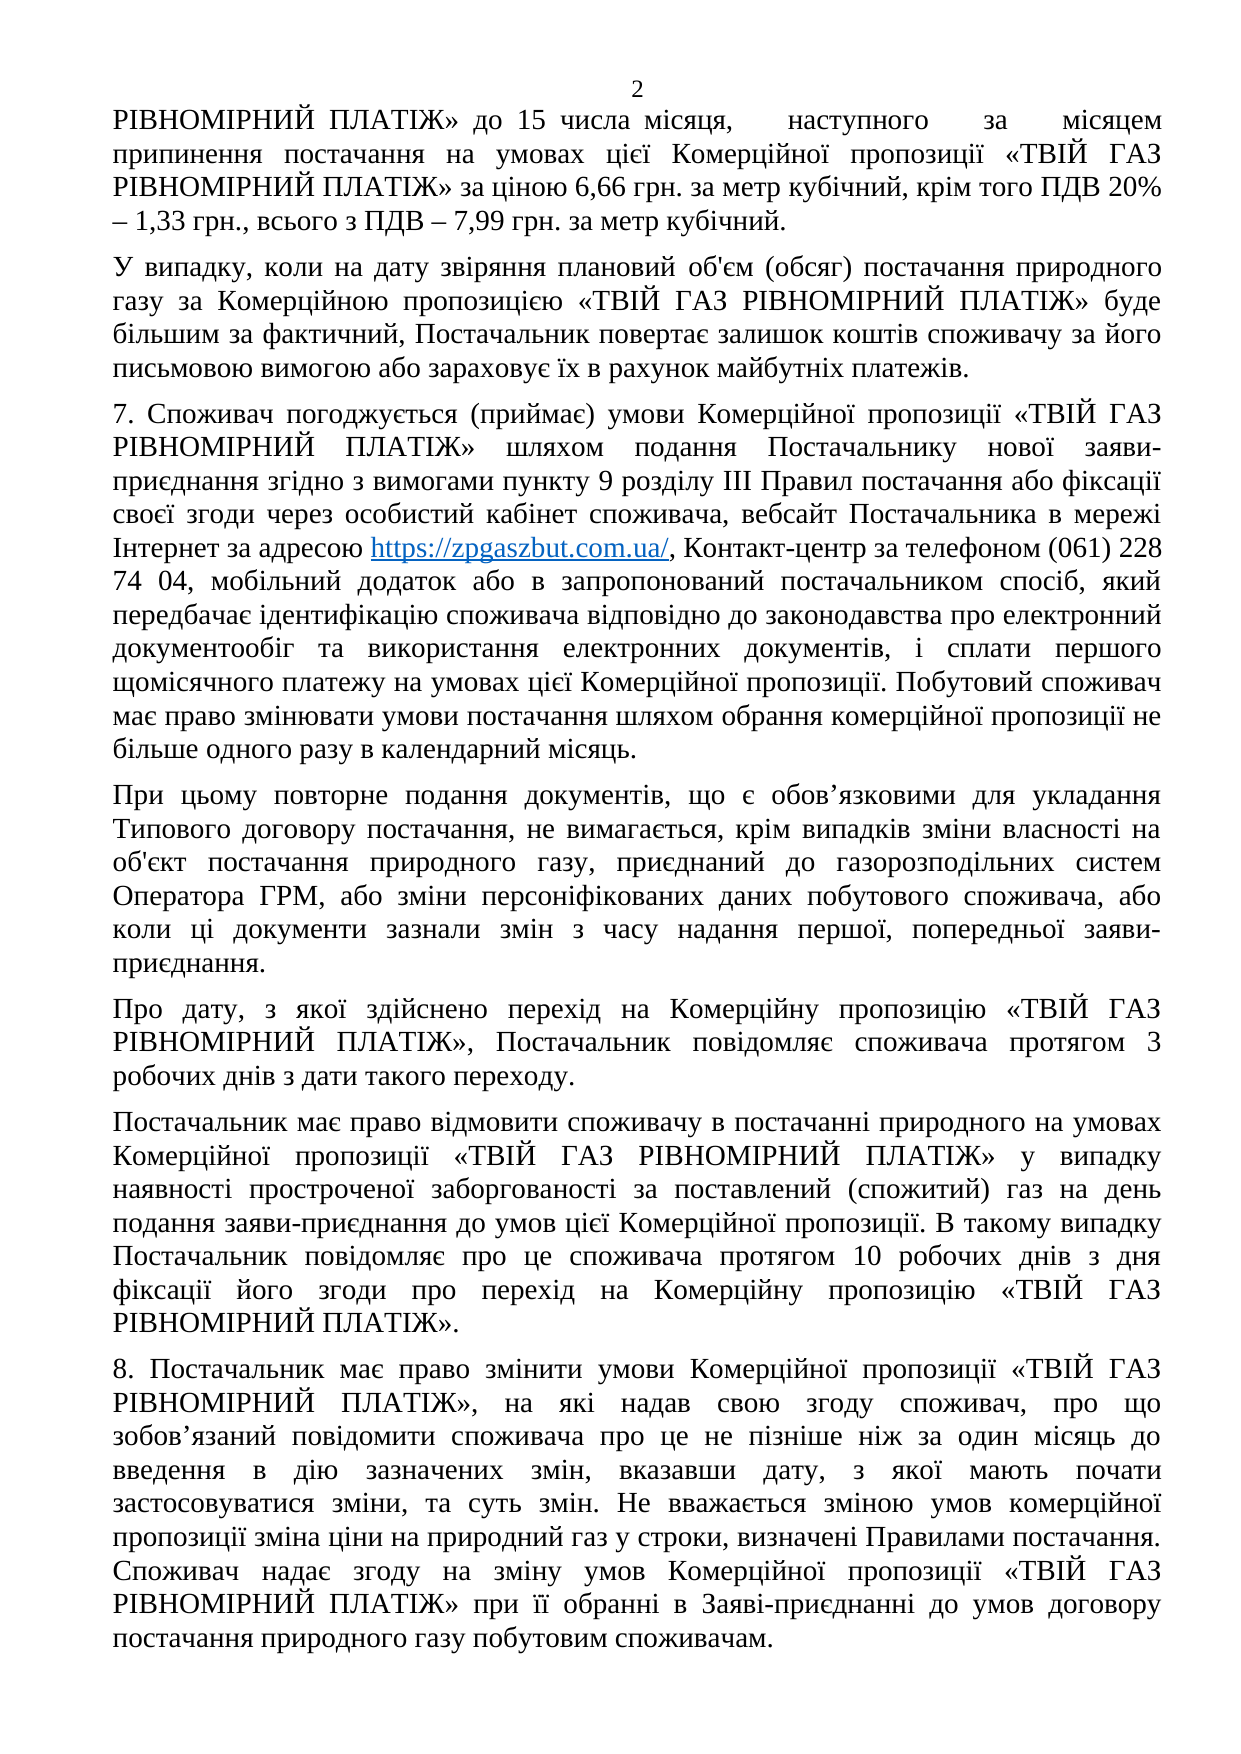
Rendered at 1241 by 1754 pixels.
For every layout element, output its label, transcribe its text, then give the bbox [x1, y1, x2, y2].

text Постачальник має право відмовити споживачу в постачанні природного на умовах Комерційної пропозиції «ТВІЙ ГАЗ РІВНОМІРНИЙ ПЛАТІЖ» у випадку наявності простроченої заборгованості за поставлений (спожитий) газ на день подання заяви-приєднання до умов цієї Комерційної пропозиції. В такому випадку Постачальник повідомляє про це споживача протягом 10 робочих днів з дня фіксації його згоди про перехід на Комерційну пропозицію «ТВІЙ ГАЗ РІВНОМІРНИЙ ПЛАТІЖ». [112, 1104, 1162, 1339]
text При цьому повторне подання документів, що є обов’язковими для укладання Типового договору постачання, не вимагається, крім випадків зміни власності на об'єкт постачання природного газу, приєднаний до газорозподільних систем Оператора ГРМ, або зміни персоніфікованих даних побутового споживача, або коли ці документи зазнали змін з часу надання першої, попередньої заяви-приєднання. [112, 777, 1162, 978]
text 7. Споживач погоджується (приймає) умови Комерційної пропозиції «ТВІЙ ГАЗ РІВНОМІРНИЙ ПЛАТІЖ» шляхом подання Постачальнику нової заяви-приєднання згідно з вимогами пункту 9 розділу ІІІ Правил постачання або фіксації своєї згоди через особистий кабінет споживача, вебсайт Постачальника в мережі Інтернет за адресою https://zpgaszbut.com.ua/, Контакт-центр за телефоном (061) 228 74 04, мобільний додаток або в запропонований постачальником спосіб, який передбачає ідентифікацію споживача відповідно до законодавства про електронний документообіг та використання електронних документів, і сплати першого щомісячного платежу на умовах цієї Комерційної пропозиції. Побутовий споживач має право змінювати умови постачання шляхом обрання комерційної пропозиції не більше одного разу в календарний місяць. [112, 396, 1162, 765]
text Про дату, з якої здійснено перехід на Комерційну пропозицію «ТВІЙ ГАЗ РІВНОМІРНИЙ ПЛАТІЖ», Постачальник повідомляє споживача протягом 3 робочих днів з дати такого переходу. [112, 991, 1162, 1092]
text 8. Постачальник має право змінити умови Комерційної пропозиції «ТВІЙ ГАЗ РІВНОМІРНИЙ ПЛАТІЖ», на які надав свою згоду споживач, про що зобов’язаний повідомити споживача про це не пізніше ніж за один місяць до введення в дію зазначених змін, вказавши дату, з якої мають почати застосовуватися зміни, та суть змін. Не вважається зміною умов комерційної пропозиції зміна ціни на природний газ у строки, визначені Правилами постачання. Споживач надає згоду на зміну умов Комерційної пропозиції «ТВІЙ ГАЗ РІВНОМІРНИЙ ПЛАТІЖ» при її обранні в Заяві-приєднанні до умов договору постачання природного газу побутовим споживачам. [112, 1351, 1162, 1653]
text У випадку, коли на дату звіряння плановий об'єм (обсяг) постачання природного газу за Комерційною пропозицією «ТВІЙ ГАЗ РІВНОМІРНИЙ ПЛАТІЖ» буде більшим за фактичний, Постачальник повертає залишок коштів споживачу за його письмовою вимогою або зараховує їх в рахунок майбутніх платежів. [112, 249, 1162, 383]
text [112, 102, 1162, 237]
